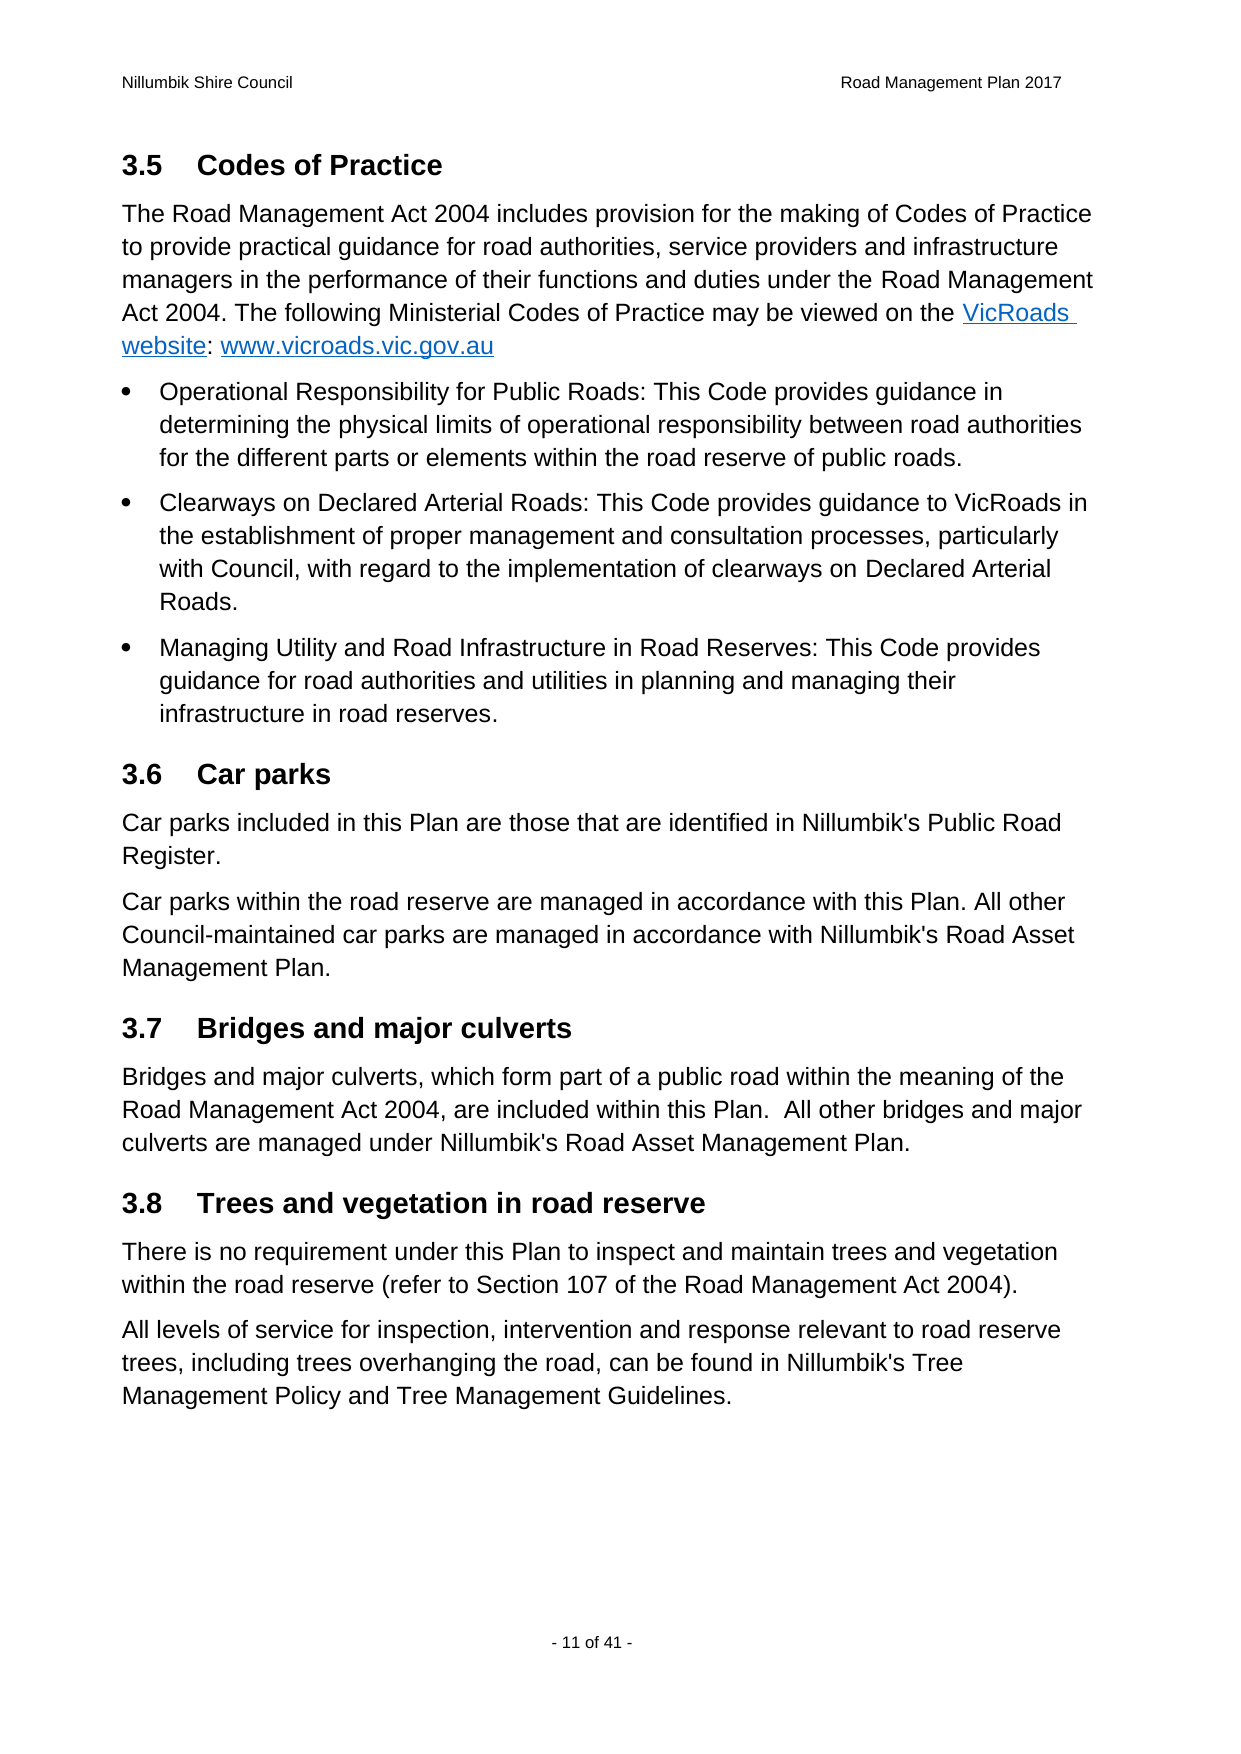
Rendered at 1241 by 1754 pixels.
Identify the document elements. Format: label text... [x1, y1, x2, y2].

subtitle Trees and vegetation in road reserve [122, 1186, 1107, 1219]
text There is no requirement under this Plan to inspect and maintain trees and vegetation within the road reserve (refer to Section 107 of the Road Management Act 2004). [122, 1237, 1107, 1298]
text Car parks within the road reserve are managed in accordance with this Plan. All other Council-maintained car parks are managed in accordance with Nillumbik's Road Asset Management Plan. [122, 887, 1107, 981]
text The Road Management Act 2004 includes provision for the making of Codes of Practice to provide practical guidance for road authorities, service providers and infrastructure managers in the performance of their functions and duties under the Road Management Act 2004. The following Ministerial Codes of Practice may be viewed on the VicRoads website: www.vicroads.vic.gov.au [122, 199, 1107, 360]
text Car parks included in this Plan are those that are identified in Nillumbik's Public Road Register. [122, 808, 1107, 870]
text All levels of service for inspection, intervention and response relevant to road reserve trees, including trees overhanging the road, can be found in Nillumbik's Tree Management Policy and Tree Management Guidelines. [122, 1315, 1107, 1410]
subtitle Car parks [122, 757, 1107, 791]
list Clearways on Declared Arterial Roads: This Code provides guidance to VicRoads in the establishment of proper management and consultation processes, particularly with Council, with regard to the implementation of clearways on Declared Arterial Roads. [122, 488, 1107, 616]
text Bridges and major culverts, which form part of a public road within the meaning of the Road Management Act 2004, are included within this Plan. All other bridges and major culverts are managed under Nillumbik's Road Asset Management Plan. [122, 1062, 1107, 1156]
list Operational Responsibility for Public Roads: This Code provides guidance in determining the physical limits of operational responsibility between road authorities for the different parts or elements within the road reserve of public roads. [122, 376, 1107, 471]
list Managing Utility and Road Infrastructure in Road Reserves: This Code provides guidance for road authorities and utilities in planning and managing their infrastructure in road reserves. [122, 633, 1107, 728]
subtitle Codes of Practice [122, 148, 1107, 181]
subtitle Bridges and major culverts [122, 1011, 1107, 1044]
